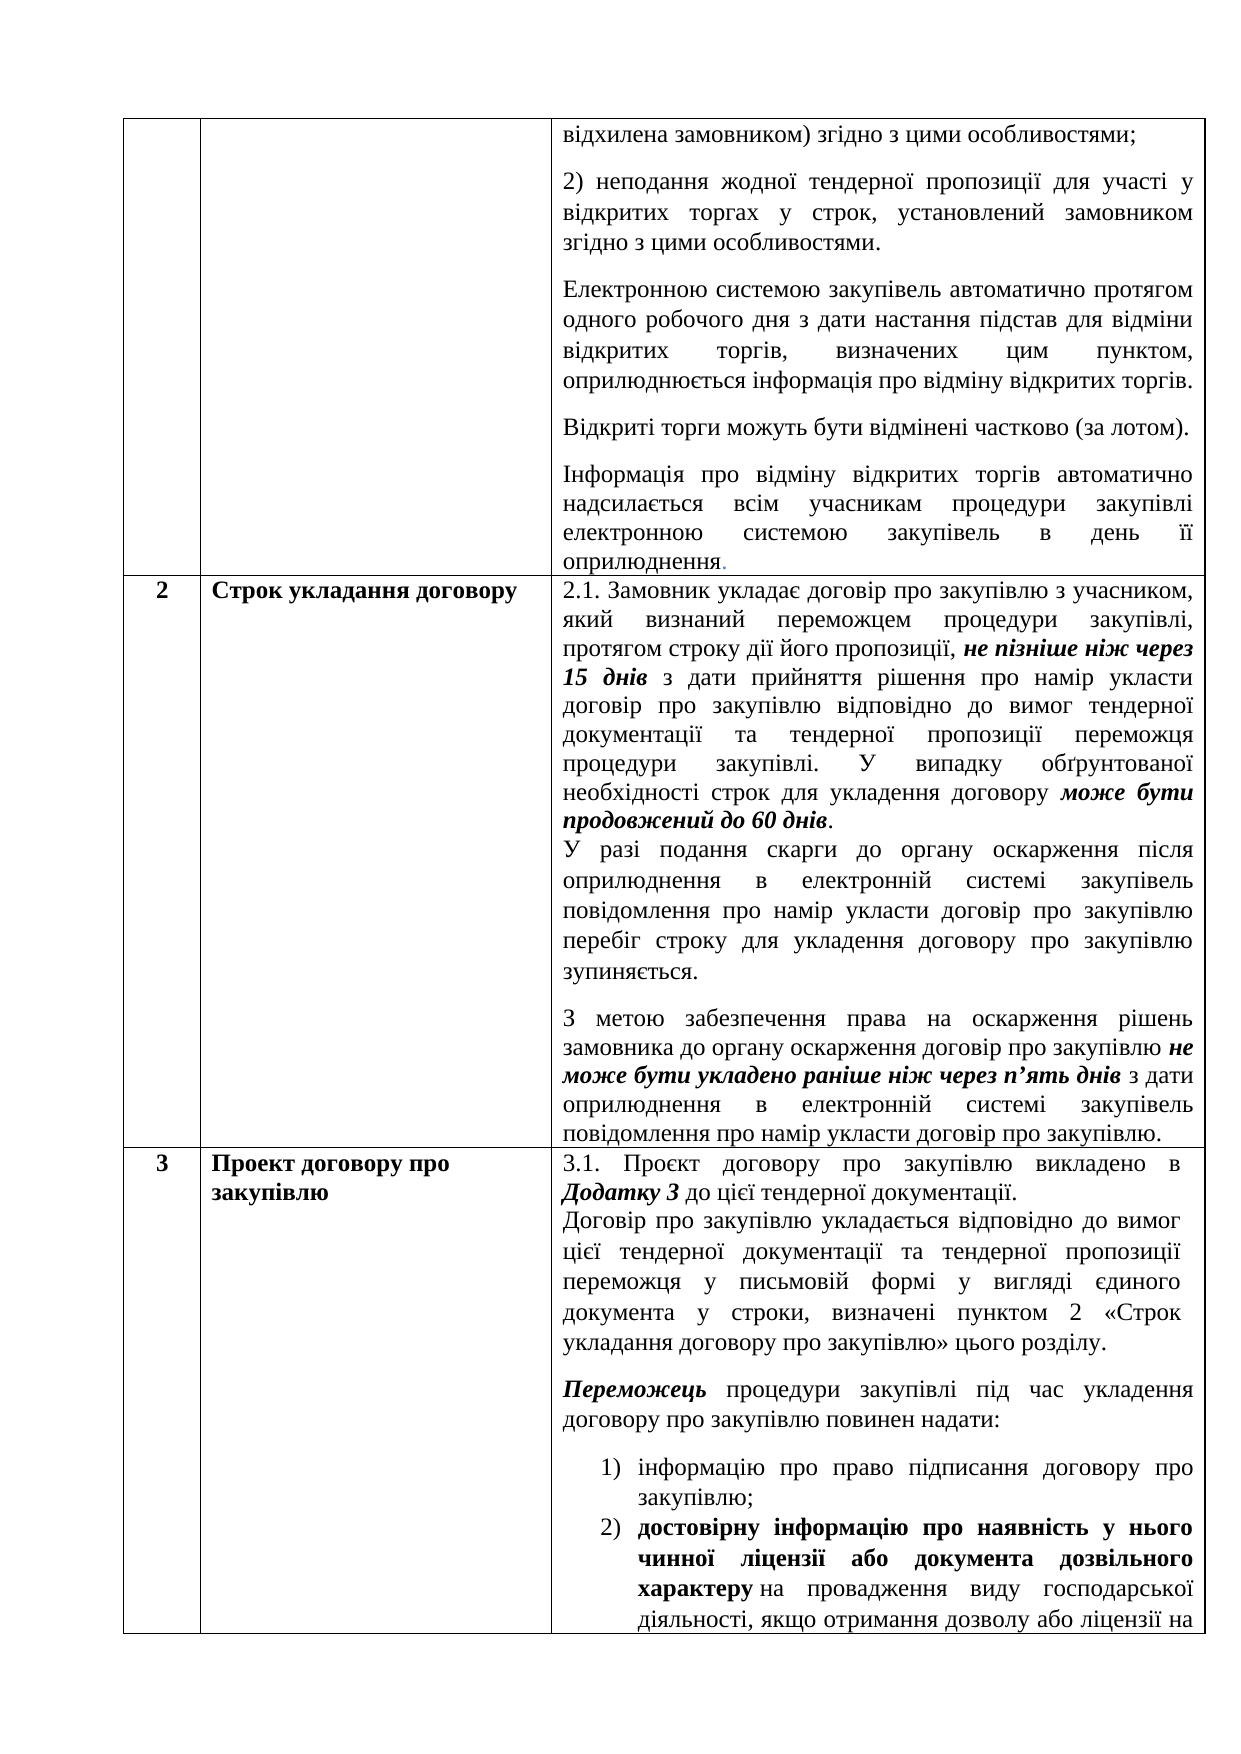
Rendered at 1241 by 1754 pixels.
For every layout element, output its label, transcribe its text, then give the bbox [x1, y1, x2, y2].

table_cell 2 [124, 576, 200, 1147]
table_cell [201, 119, 551, 574]
table_cell Строк укладання договору [201, 576, 551, 1147]
table_cell 2.1. Замовник укладає договір про закупівлю з учасником, який визнаний переможцем процедури закупівлі, протягом строку дії його пропозиції, не пізніше ніж через 15 днів з дати прийняття рішення про намір укласти договір про закупівлю відповідно до вимог тендерної документації та тендерної пропозиції переможця процедури закупівлі. У випадку обґрунтованої необхідності строк для укладення договору може бути продовжений до 60 днів. У разі подання скарги до органу оскарження після оприлюднення в електронній системі закупівель повідомлення про намір укласти договір про закупівлю перебіг строку для укладення договору про закупівлю зупиняється. З метою забезпечення права на оскарження рішень замовника до органу оскарження договір про закупівлю не може бути укладено раніше ніж через п’ять днів з дати оприлюднення в електронній системі закупівель повідомлення про намір укласти договір про закупівлю. [552, 576, 1204, 1147]
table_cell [552, 1148, 1204, 1632]
table_cell 1 [124, 119, 200, 574]
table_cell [552, 119, 1204, 574]
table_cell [201, 1148, 551, 1632]
table_cell 3 [124, 1148, 200, 1632]
